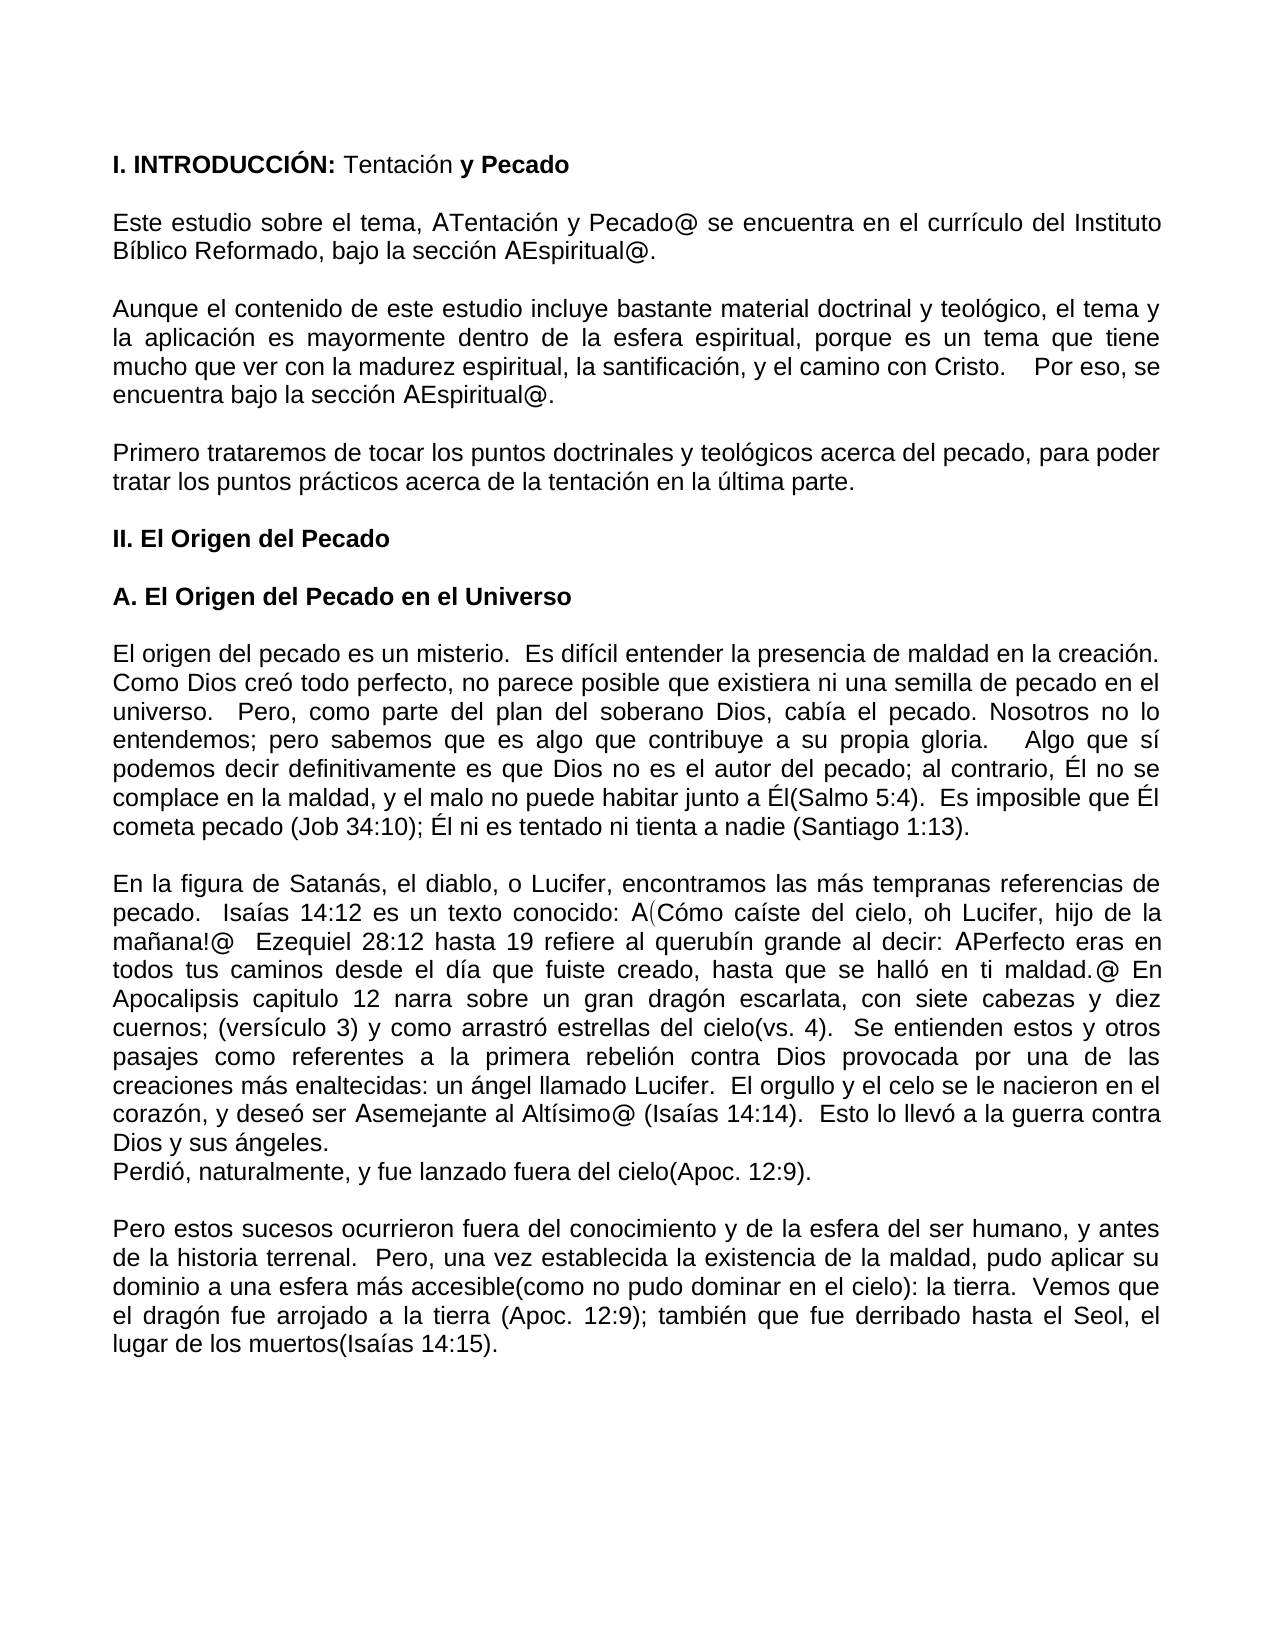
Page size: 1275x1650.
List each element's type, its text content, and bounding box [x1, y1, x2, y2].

text II. El Origen del Pecado [112, 524, 1162, 553]
text I. INTRODUCCIÓN: Tentación y Pecado [112, 150, 1162, 179]
text El origen del pecado es un misterio. Es difícil entender la presencia de maldad en la creación. Como Dios creó todo perfecto, no parece posible que existiera ni una semilla de pecado en el universo. Pero, como parte del plan del soberano Dios, cabía el pecado. Nosotros no lo entendemos; pero sabemos que es algo que contribuye a su propia gloria. Algo que sí podemos decir definitivamente es que Dios no es el autor del pecado; al contrario, Él no se complace en la maldad, y el malo no puede habitar junto a Él(Salmo 5:4). Es imposible que Él cometa pecado (Job 34:10); Él ni es tentado ni tienta a nadie (Santiago 1:13). [112, 639, 1162, 840]
text En la figura de Satanás, el diablo, o Lucifer, encontramos las más tempranas referencias de pecado. Isaías 14:12 es un texto conocido: Cómo caíste del cielo, oh Lucifer, hijo de la mañana! Ezequiel 28:12 hasta 19 refiere al querubín grande al decir: Perfecto eras en todos tus caminos desde el día que fuiste creado, hasta que se halló en ti maldad. En Apocalipsis capitulo 12 narra sobre un gran dragón escarlata, con siete cabezas y diez cuernos; (versículo 3) y como arrastró estrellas del cielo(vs. 4). Se entienden estos y otros pasajes como referentes a la primera rebelión contra Dios provocada por una de las creaciones más enaltecidas: un ángel llamado Lucifer. El orgullo y el celo se le nacieron en el corazón, y deseó ser semejante al Altísimo (Isaías 14:14). Esto lo llevó a la guerra contra Dios y sus ángeles. [112, 869, 1162, 1157]
text Aunque el contenido de este estudio incluye bastante material doctrinal y teológico, el tema y la aplicación es mayormente dentro de la esfera espiritual, porque es un tema que tiene mucho que ver con la madurez espiritual, la santificación, y el camino con Cristo. Por eso, se encuentra bajo la sección Espiritual. [112, 294, 1162, 409]
text Este estudio sobre el tema, Tentación y Pecado se encuentra en el currículo del Instituto Bíblico Reformado, bajo la sección Espiritual. [112, 207, 1162, 265]
text Perdió, naturalmente, y fue lanzado fuera del cielo(Apoc. 12:9). [112, 1157, 1162, 1186]
text Primero trataremos de tocar los puntos doctrinales y teológicos acerca del pecado, para poder tratar los puntos prácticos acerca de la tentación en la última parte. [112, 438, 1162, 495]
text Pero estos sucesos ocurrieron fuera del conocimiento y de la esfera del ser humano, y antes de la historia terrenal. Pero, una vez establecida la existencia de la maldad, pudo aplicar su dominio a una esfera más accesible(como no pudo dominar en el cielo): la tierra. Vemos que el dragón fue arrojado a la tierra (Apoc. 12:9); también que fue derribado hasta el Seol, el lugar de los muertos(Isaías 14:15). [112, 1214, 1162, 1358]
text A. El Origen del Pecado en el Universo [112, 582, 1162, 610]
